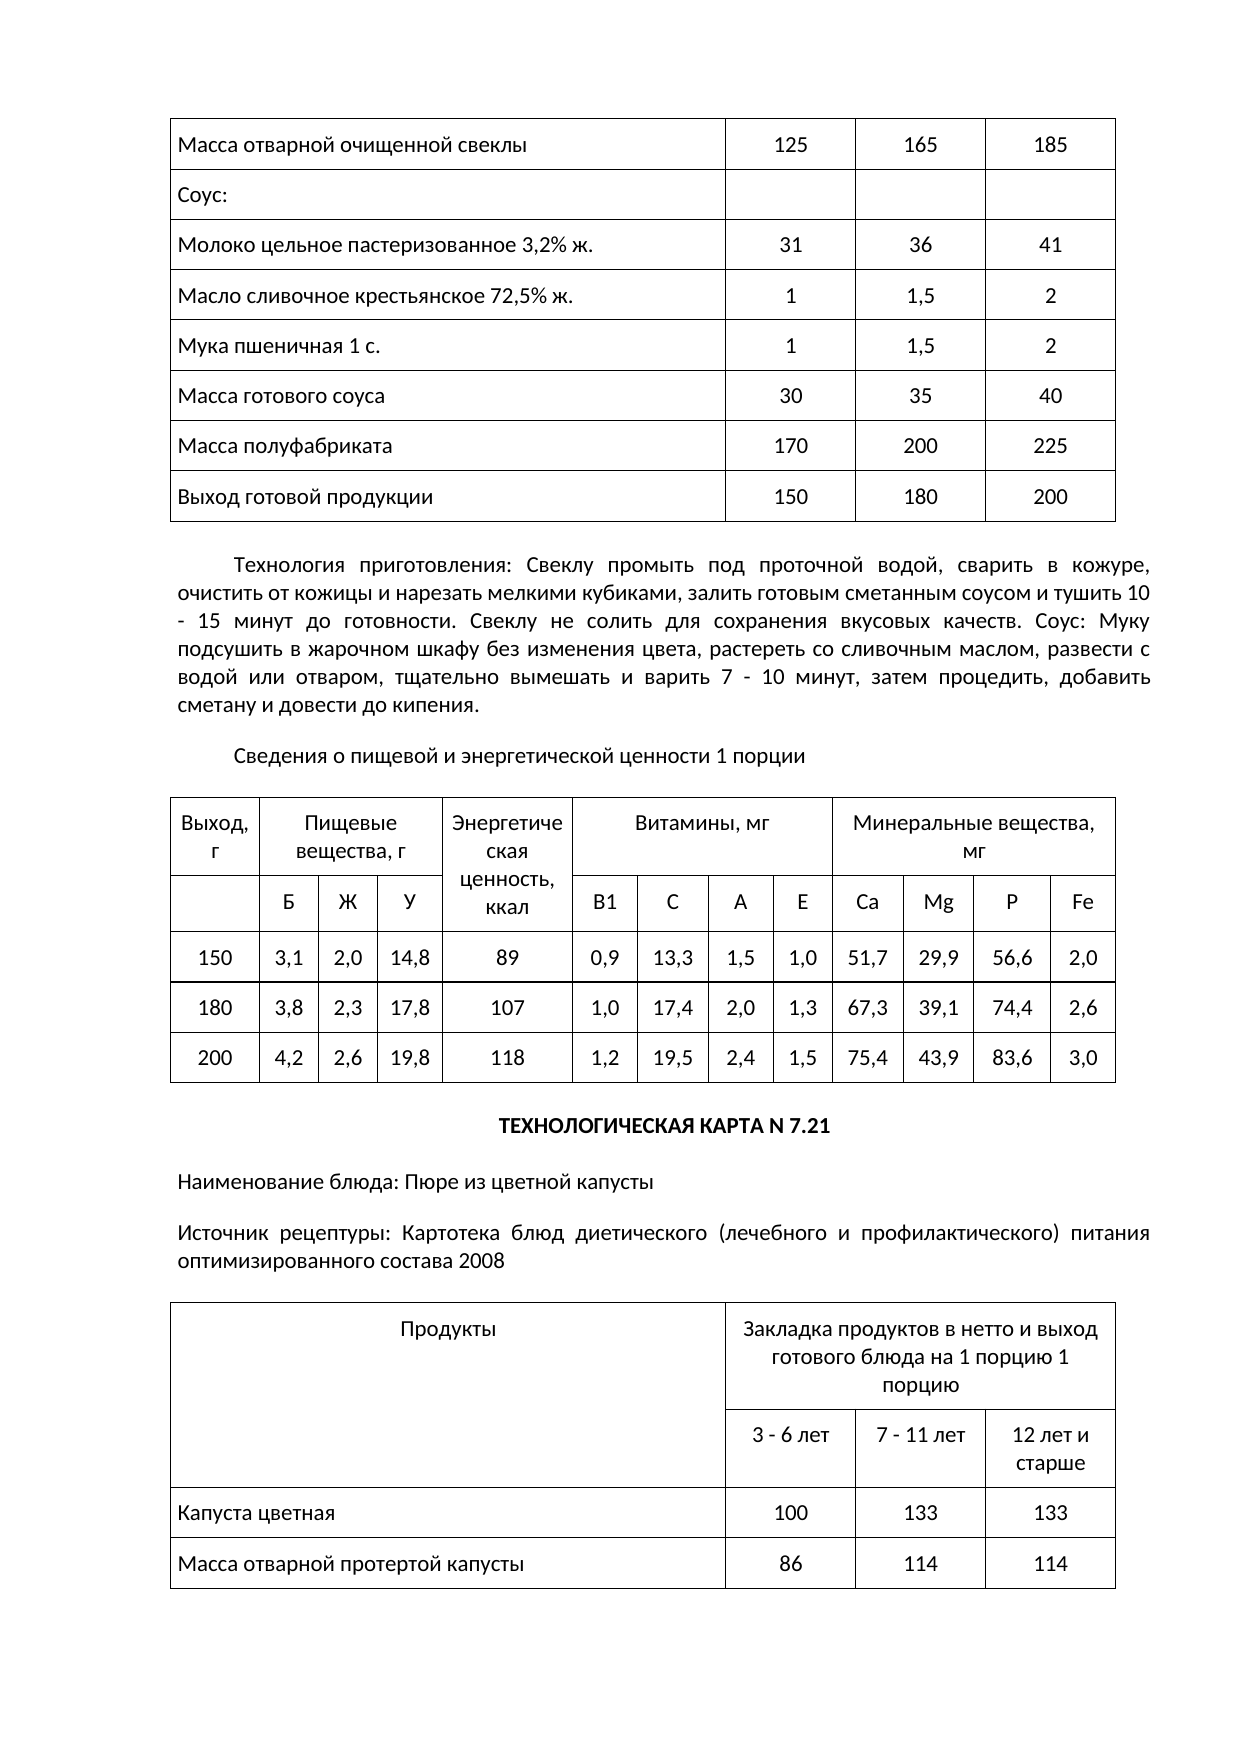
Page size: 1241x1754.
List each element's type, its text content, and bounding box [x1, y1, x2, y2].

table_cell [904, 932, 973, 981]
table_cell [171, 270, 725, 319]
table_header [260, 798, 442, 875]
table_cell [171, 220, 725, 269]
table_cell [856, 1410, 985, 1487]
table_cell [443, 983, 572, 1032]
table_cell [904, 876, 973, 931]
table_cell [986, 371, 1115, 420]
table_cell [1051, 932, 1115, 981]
text Наименование блюда: Пюре из цветной капусты [177, 1167, 1152, 1195]
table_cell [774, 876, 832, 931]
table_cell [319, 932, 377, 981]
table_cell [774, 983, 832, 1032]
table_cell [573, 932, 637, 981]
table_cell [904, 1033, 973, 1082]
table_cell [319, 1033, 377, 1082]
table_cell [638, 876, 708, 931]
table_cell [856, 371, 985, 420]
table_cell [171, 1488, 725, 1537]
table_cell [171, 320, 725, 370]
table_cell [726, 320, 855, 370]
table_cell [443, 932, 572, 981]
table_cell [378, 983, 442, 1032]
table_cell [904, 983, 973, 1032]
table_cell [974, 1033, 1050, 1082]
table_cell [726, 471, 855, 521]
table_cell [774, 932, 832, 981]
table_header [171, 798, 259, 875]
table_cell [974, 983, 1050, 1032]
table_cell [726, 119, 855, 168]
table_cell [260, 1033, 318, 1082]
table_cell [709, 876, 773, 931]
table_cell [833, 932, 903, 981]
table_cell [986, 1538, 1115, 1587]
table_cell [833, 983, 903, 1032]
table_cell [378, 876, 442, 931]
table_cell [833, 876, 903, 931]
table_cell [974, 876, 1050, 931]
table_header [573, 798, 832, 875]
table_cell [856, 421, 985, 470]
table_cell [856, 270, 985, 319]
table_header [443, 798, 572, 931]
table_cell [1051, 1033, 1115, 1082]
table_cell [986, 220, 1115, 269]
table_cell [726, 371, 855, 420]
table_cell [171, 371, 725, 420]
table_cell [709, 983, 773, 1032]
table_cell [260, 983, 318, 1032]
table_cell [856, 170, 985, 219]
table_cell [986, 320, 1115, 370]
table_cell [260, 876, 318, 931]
text Технология приготовления: Свеклу промыть под проточной водой, сварить в кожуре, очистить от кожицы и нарезать мелкими кубиками, залить готовым сметанным соусом и тушить 10 - 15 минут до готовности. Свеклу не солить для сохранения вкусовых качеств. Соус: Муку подсушить в жарочном шкафу без изменения цвета, растереть со сливочным маслом, развести с водой или отваром, тщательно вымешать и варить 7 - 10 минут, затем процедить, добавить сметану и довести до кипения. [177, 550, 1152, 718]
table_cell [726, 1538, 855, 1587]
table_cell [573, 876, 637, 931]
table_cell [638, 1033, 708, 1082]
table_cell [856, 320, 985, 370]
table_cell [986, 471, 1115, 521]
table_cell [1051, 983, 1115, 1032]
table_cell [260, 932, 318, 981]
text Сведения о пищевой и энергетической ценности 1 порции [177, 741, 1152, 769]
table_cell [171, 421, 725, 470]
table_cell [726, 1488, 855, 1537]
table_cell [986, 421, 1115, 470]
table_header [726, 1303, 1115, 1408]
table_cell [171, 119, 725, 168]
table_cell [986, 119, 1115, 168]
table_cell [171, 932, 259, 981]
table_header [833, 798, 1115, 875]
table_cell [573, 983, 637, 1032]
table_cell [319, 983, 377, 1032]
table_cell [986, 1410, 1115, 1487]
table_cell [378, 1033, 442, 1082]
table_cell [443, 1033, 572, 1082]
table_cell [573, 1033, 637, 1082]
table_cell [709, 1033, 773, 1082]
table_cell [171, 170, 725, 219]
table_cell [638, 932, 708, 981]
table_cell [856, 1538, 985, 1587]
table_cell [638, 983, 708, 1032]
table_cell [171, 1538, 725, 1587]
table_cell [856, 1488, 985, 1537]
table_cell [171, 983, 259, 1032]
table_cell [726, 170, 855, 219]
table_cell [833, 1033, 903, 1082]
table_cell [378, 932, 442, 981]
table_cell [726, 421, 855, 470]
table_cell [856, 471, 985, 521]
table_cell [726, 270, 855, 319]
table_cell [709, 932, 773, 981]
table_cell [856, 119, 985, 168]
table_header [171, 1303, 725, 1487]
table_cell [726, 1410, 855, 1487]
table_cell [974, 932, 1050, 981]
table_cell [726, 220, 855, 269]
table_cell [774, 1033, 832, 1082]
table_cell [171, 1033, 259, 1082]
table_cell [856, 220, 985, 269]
title ТЕХНОЛОГИЧЕСКАЯ КАРТА N 7.21 [177, 1111, 1152, 1139]
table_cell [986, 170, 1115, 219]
text Источник рецептуры: Картотека блюд диетического (лечебного и профилактического) питания оптимизированного состава 2008 [177, 1218, 1152, 1274]
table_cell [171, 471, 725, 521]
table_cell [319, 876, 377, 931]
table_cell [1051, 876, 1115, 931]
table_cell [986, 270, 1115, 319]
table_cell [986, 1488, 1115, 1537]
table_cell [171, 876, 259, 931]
